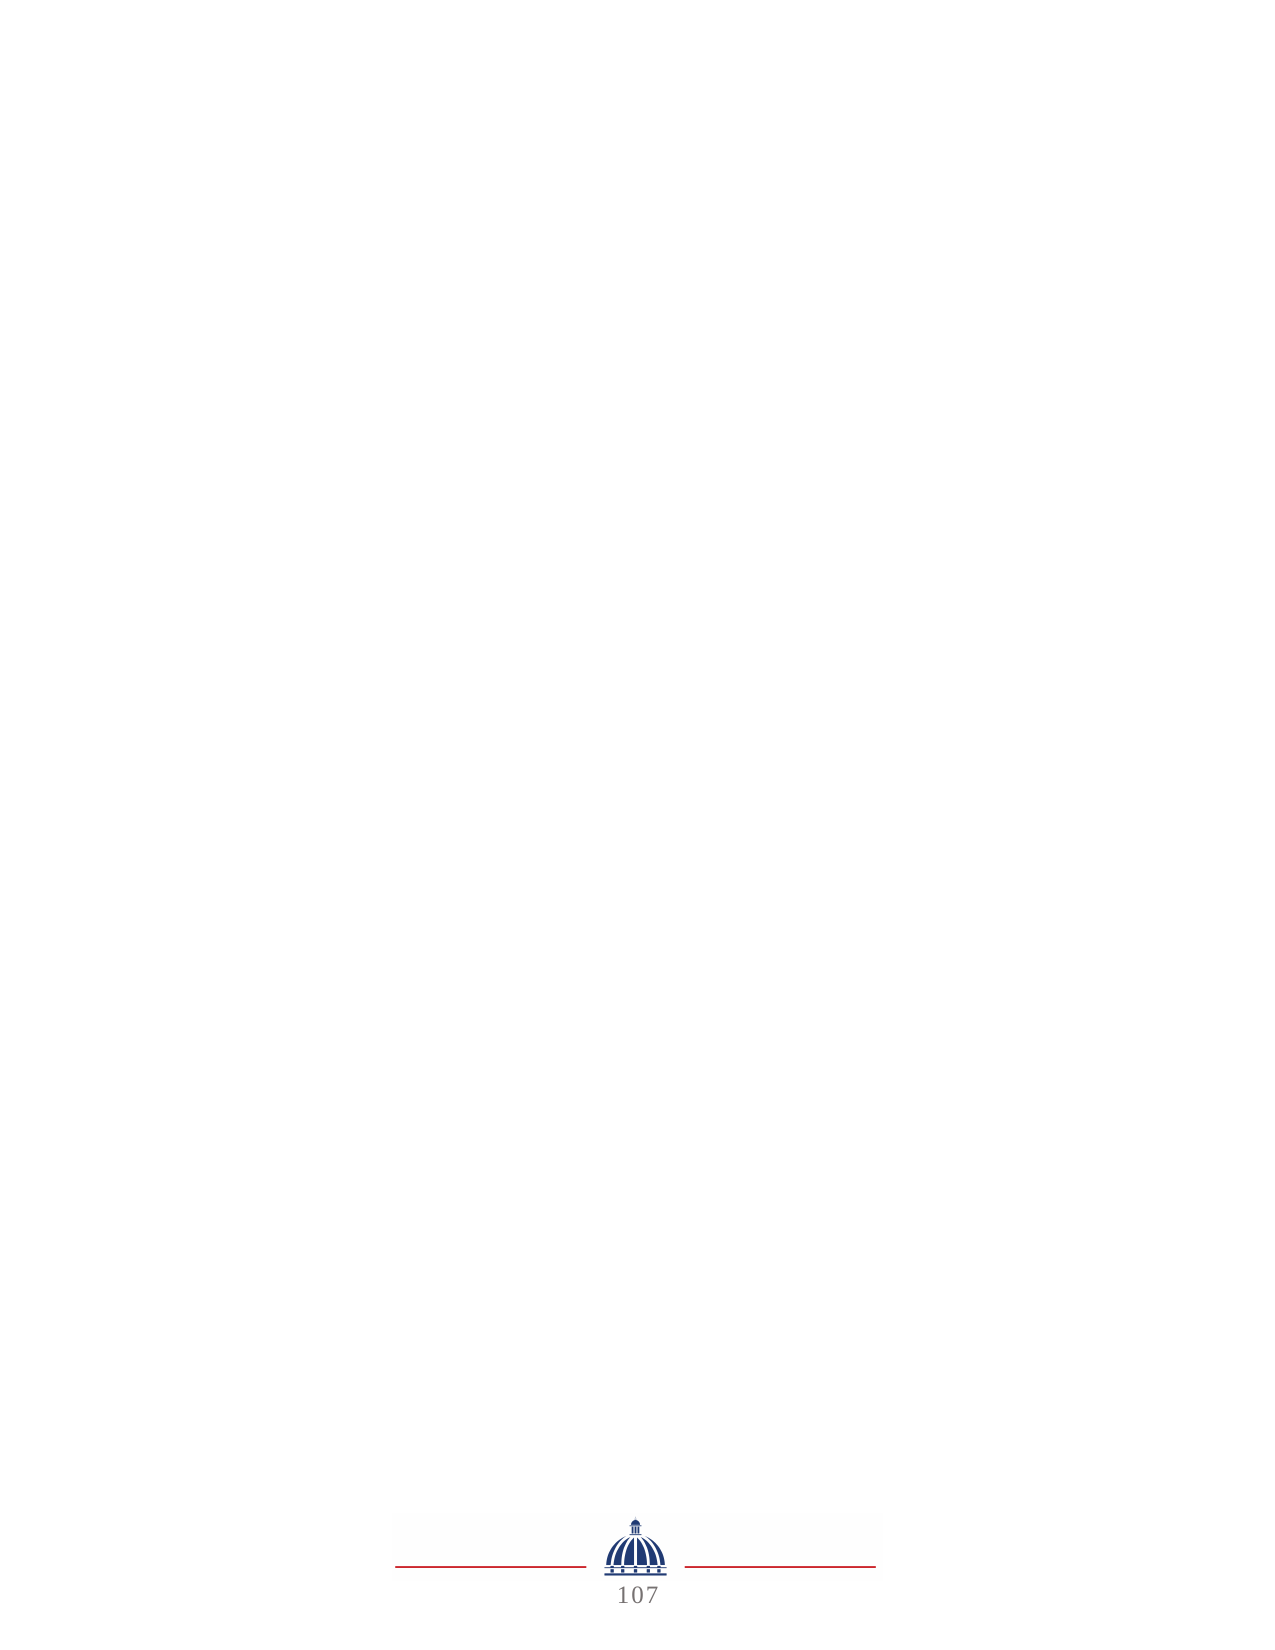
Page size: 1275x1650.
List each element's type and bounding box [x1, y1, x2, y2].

picture [391, 1513, 884, 1581]
